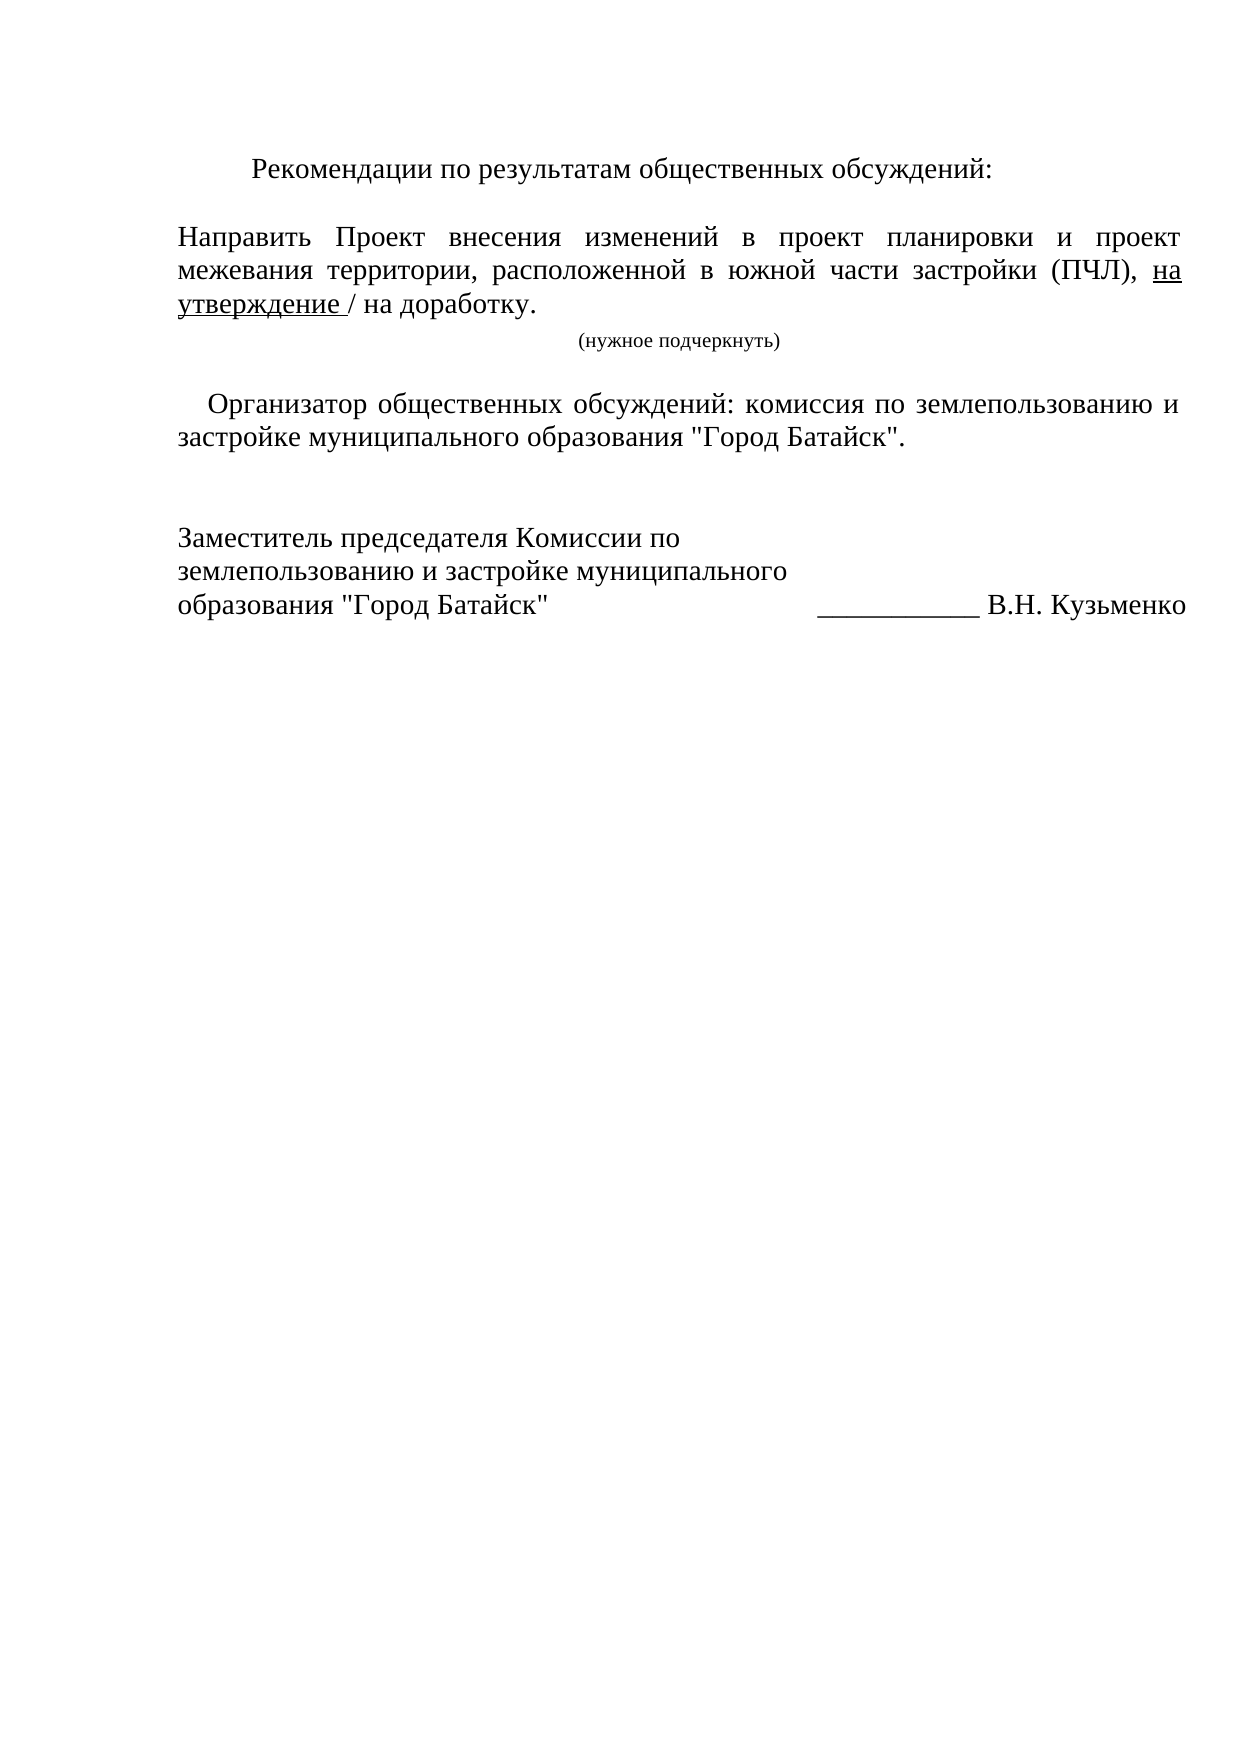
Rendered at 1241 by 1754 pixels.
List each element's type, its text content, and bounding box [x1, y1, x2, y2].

text (нужное подчеркнуть) [177, 319, 1181, 352]
text землепользованию и застройке муниципального [177, 553, 1181, 587]
text образования "Город Батайск" ___________ В.Н. Кузьменко [177, 587, 1196, 621]
text Заместитель председателя Комиссии по [177, 520, 1181, 553]
text Организатор общественных обсуждений: комиссия по землепользованию и застройке муниципального образования "Город Батайск". [177, 352, 1181, 453]
text Рекомендации по результатам общественных обсуждений: [177, 118, 1181, 185]
text Направить Проект внесения изменений в проект планировки и проект межевания территории, расположенной в южной части застройки (ПЧЛ), на утверждение / на доработку. [177, 219, 1181, 319]
